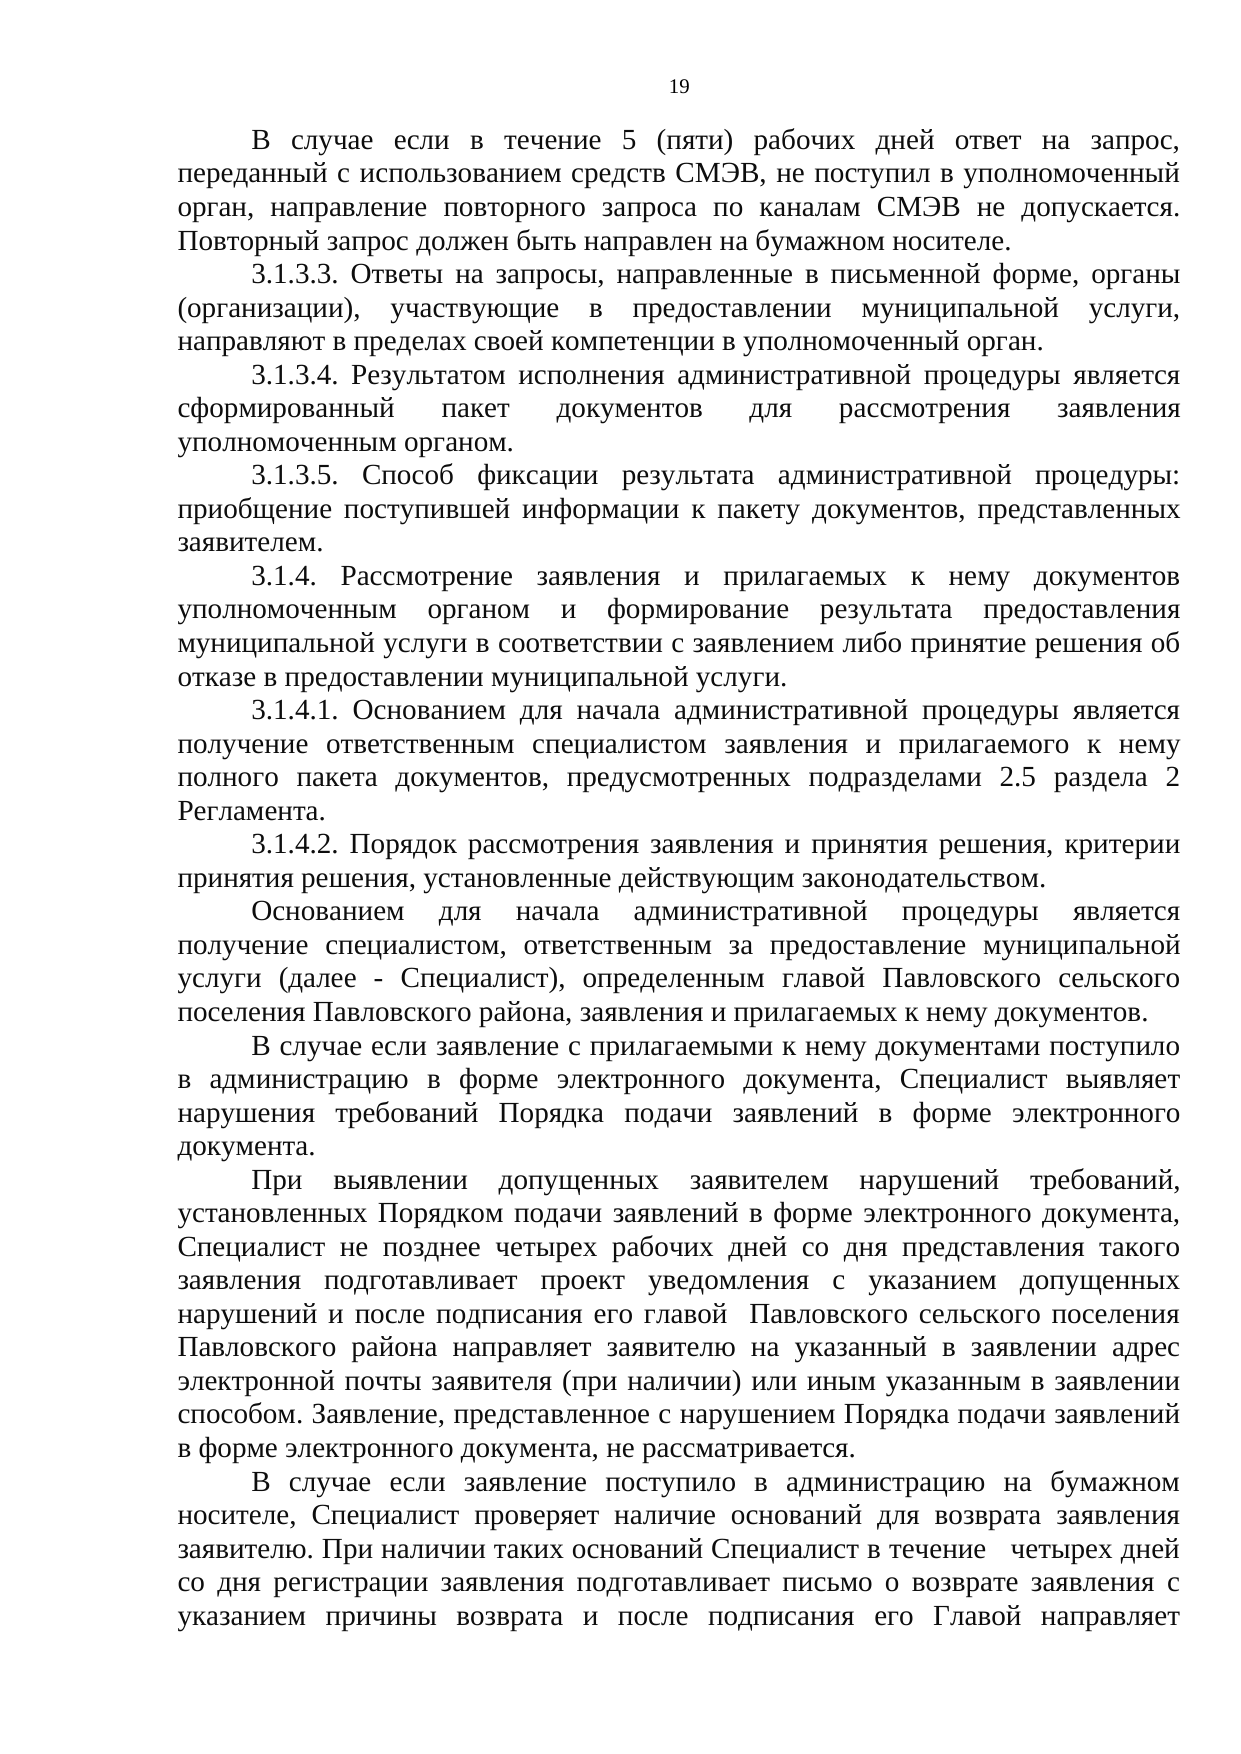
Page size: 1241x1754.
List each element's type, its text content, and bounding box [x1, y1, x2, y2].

text 3.1.3.5. Способ фиксации результата административной процедуры: приобщение поступившей информации к пакету документов, представленных заявителем. [177, 457, 1181, 558]
text В случае если заявление с прилагаемыми к нему документами поступило в администрацию в форме электронного документа, Специалист выявляет нарушения требований Порядка подачи заявлений в форме электронного документа. [177, 1028, 1181, 1162]
text 3.1.3.3. Ответы на запросы, направленные в письменной форме, органы (организации), участвующие в предоставлении муниципальной услуги, направляют в пределах своей компетенции в уполномоченный орган. [177, 256, 1181, 357]
text 3.1.4. Рассмотрение заявления и прилагаемых к нему документов уполномоченным органом и формирование результата предоставления муниципальной услуги в соответствии с заявлением либо принятие решения об отказе в предоставлении муниципальной услуги. [177, 558, 1181, 692]
text В случае если в течение 5 (пяти) рабочих дней ответ на запрос, переданный с использованием средств СМЭВ, не поступил в уполномоченный орган, направление повторного запроса по каналам СМЭВ не допускается. Повторный запрос должен быть направлен на бумажном носителе. [177, 122, 1181, 256]
text 3.1.4.1. Основанием для начала административной процедуры является получение ответственным специалистом заявления и прилагаемого к нему полного пакета документов, предусмотренных подразделами 2.5 раздела 2 Регламента. [177, 692, 1181, 826]
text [177, 1464, 1181, 1631]
text 3.1.4.2. Порядок рассмотрения заявления и принятия решения, критерии принятия решения, установленные действующим законодательством. [177, 826, 1181, 893]
text 3.1.3.4. Результатом исполнения административной процедуры является сформированный пакет документов для рассмотрения заявления уполномоченным органом. [177, 357, 1181, 457]
text Основанием для начала административной процедуры является получение специалистом, ответственным за предоставление муниципальной услуги (далее - Специалист), определенным главой Павловского сельского поселения Павловского района, заявления и прилагаемых к нему документов. [177, 893, 1181, 1028]
text При выявлении допущенных заявителем нарушений требований, установленных Порядком подачи заявлений в форме электронного документа, Специалист не позднее четырех рабочих дней со дня представления такого заявления подготавливает проект уведомления с указанием допущенных нарушений и после подписания его главой Павловского сельского поселения Павловского района направляет заявителю на указанный в заявлении адрес электронной почты заявителя (при наличии) или иным указанным в заявлении способом. Заявление, представленное с нарушением Порядка подачи заявлений в форме электронного документа, не рассматривается. [177, 1162, 1181, 1464]
